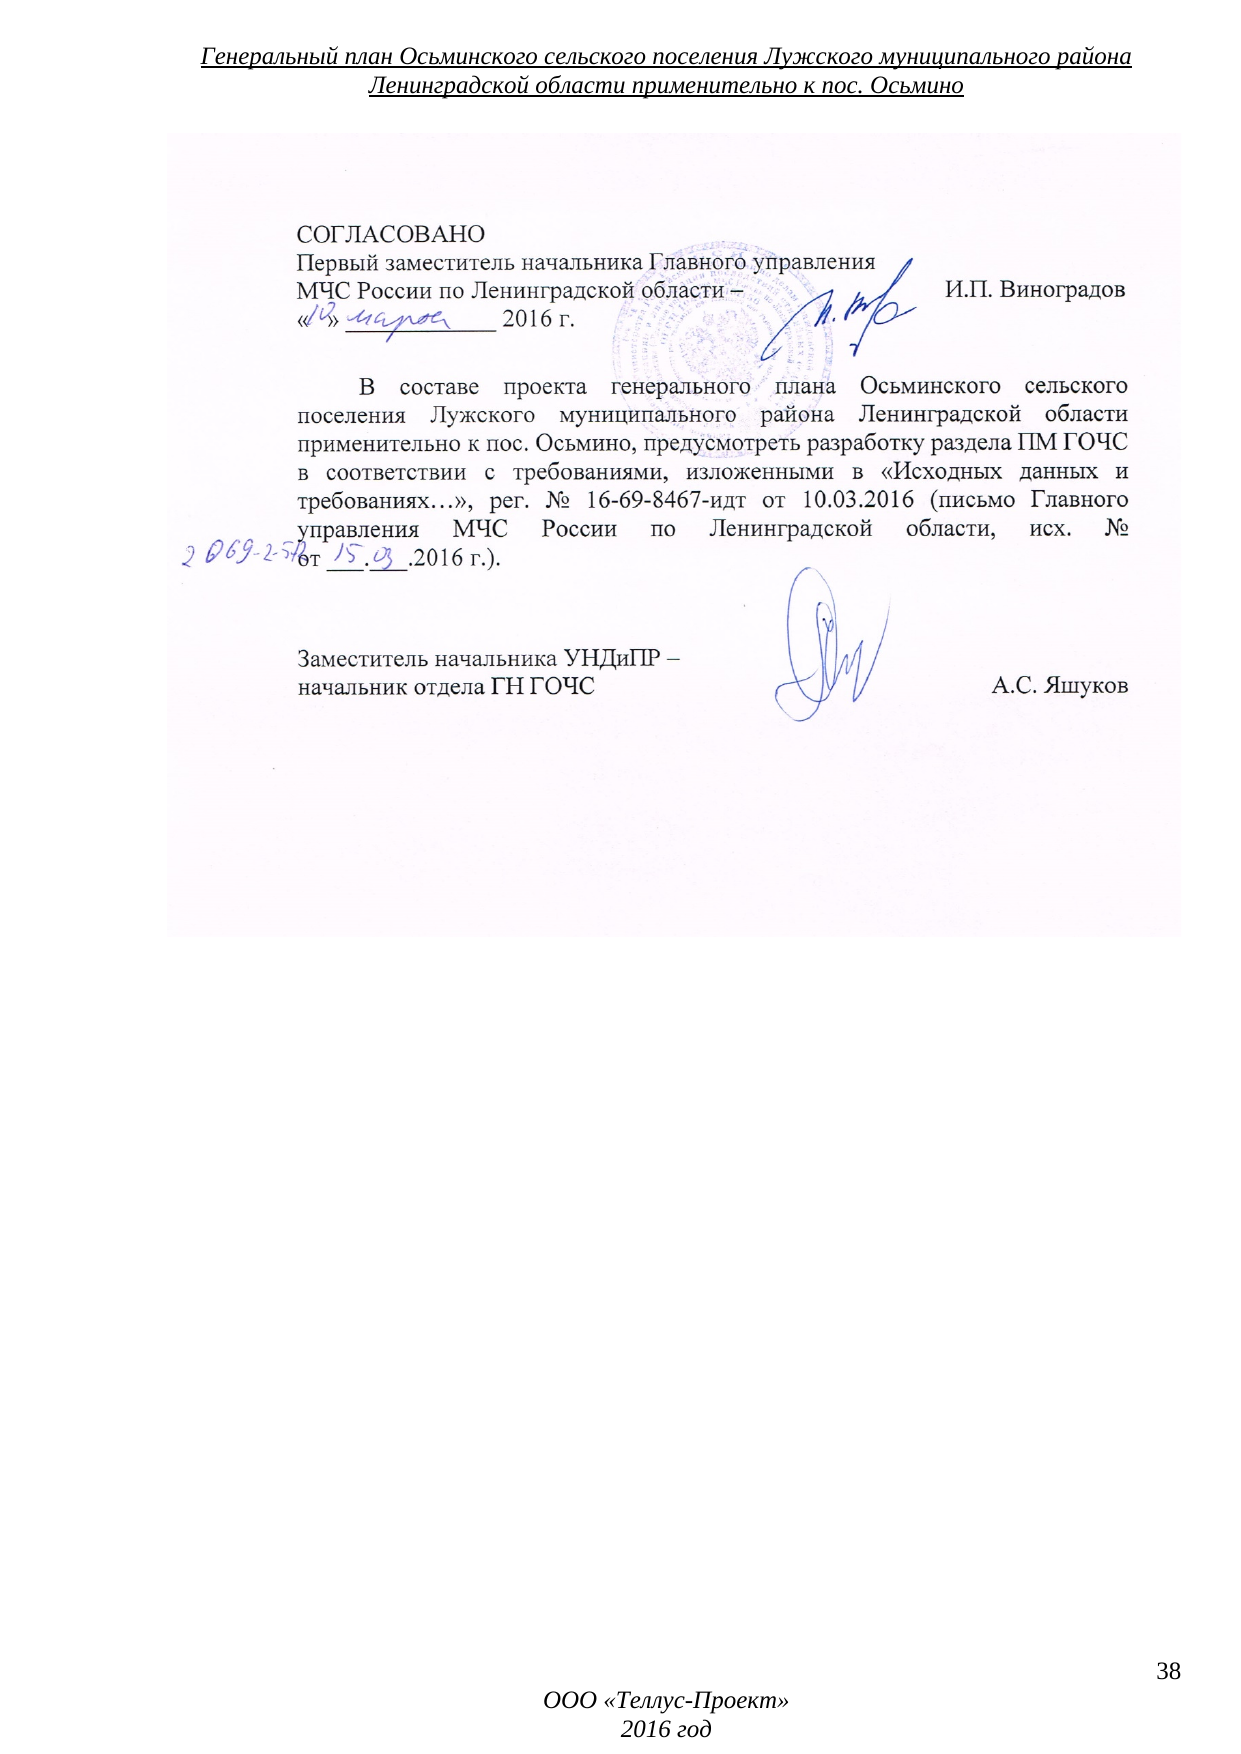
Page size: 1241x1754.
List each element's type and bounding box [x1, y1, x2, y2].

picture [167, 133, 1182, 937]
